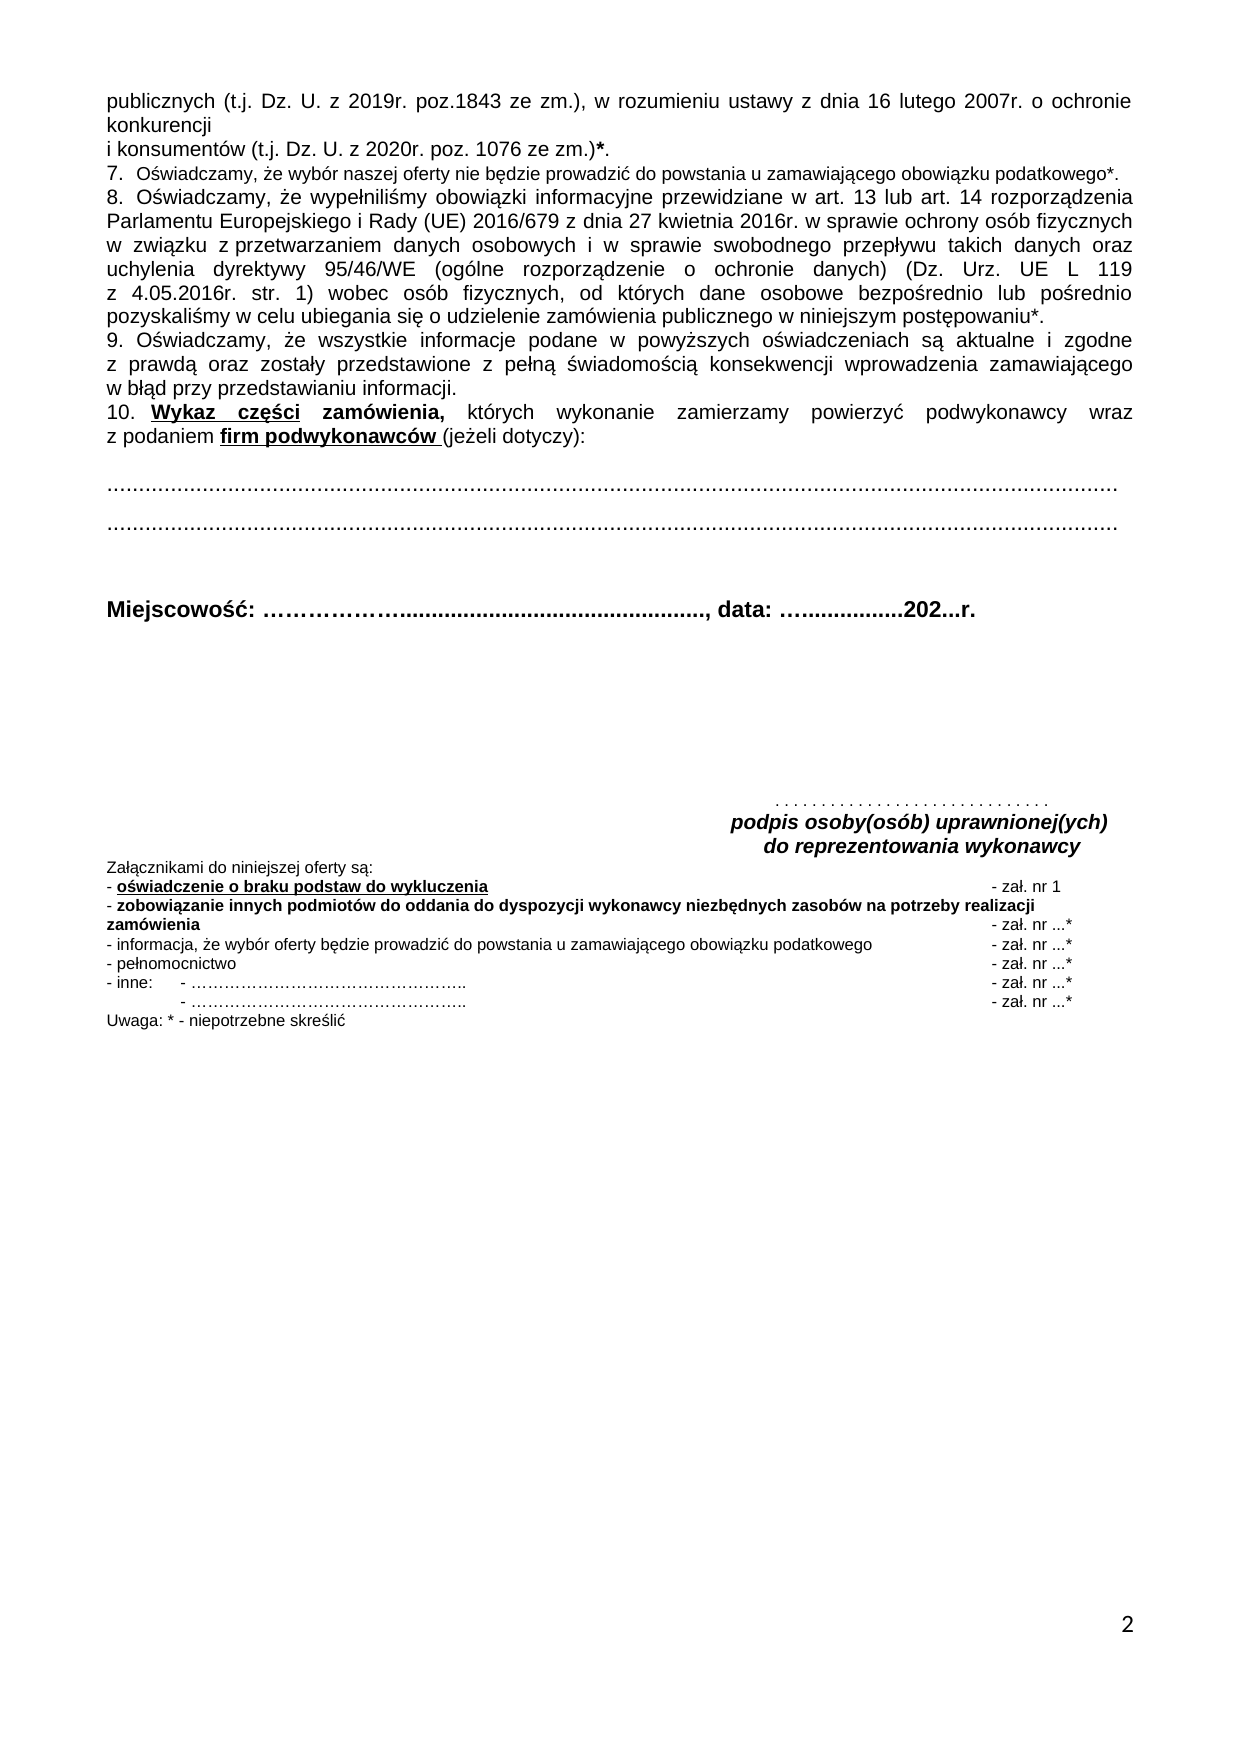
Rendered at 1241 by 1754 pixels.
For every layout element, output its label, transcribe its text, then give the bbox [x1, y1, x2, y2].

text - oświadczenie o braku podstaw do wykluczenia - zał. nr 1 [106, 877, 1137, 896]
list Oświadczamy, że wybór naszej oferty nie będzie prowadzić do powstania u zamawiającego obowiązku podatkowego*. [106, 161, 1134, 184]
text - zobowiązanie innych podmiotów do oddania do dyspozycji wykonawcy niezbędnych zasobów na potrzeby realizacji [106, 896, 1137, 915]
text - pełnomocnictwo - zał. nr ...* [106, 953, 1137, 973]
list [106, 89, 1134, 161]
text . . . . . . . . . . . . . . . . . . . . . . . . . . . . . . [696, 791, 1134, 810]
list Oświadczamy, że wszystkie informacje podane w powyższych oświadczeniach są aktualne i zgodne z prawdą oraz zostały przedstawione z pełną świadomością konsekwencji wprowadzenia zamawiającego w błąd przy przedstawianiu informacji. [106, 328, 1134, 400]
text ............................................................................................................................................................... [106, 509, 1134, 535]
text Uwaga: * - niepotrzebne skreślić [106, 1011, 1134, 1030]
text - inne: - ………………………………………….. - zał. nr ...* [106, 973, 1137, 992]
text zamówienia - zał. nr ...* [106, 915, 1137, 934]
text podpis osoby(osób) uprawnionej(ych) [631, 810, 1134, 834]
text - informacja, że wybór oferty będzie prowadzić do powstania u zamawiającego obowiązku podatkowego - zał. nr ...* [106, 934, 1137, 953]
list Oświadczamy, że wypełniliśmy obowiązki informacyjne przewidziane w art. 13 lub art. 14 rozporządzenia Parlamentu Europejskiego i Rady (UE) 2016/679 z dnia 27 kwietnia 2016r. w sprawie ochrony osób fizycznych w związku z przetwarzaniem danych osobowych i w sprawie swobodnego przepływu takich danych oraz uchylenia dyrektywy 95/46/WE (ogólne rozporządzenie o ochronie danych) (Dz. Urz. UE L 119 z 4.05.2016r. str. 1) wobec osób fizycznych, od których dane osobowe bezpośrednio lub pośrednio pozyskaliśmy w celu ubiegania się o udzielenie zamówienia publicznego w niniejszym postępowaniu*. [106, 184, 1134, 328]
text Miejscowość: ………………................................................, data: …................202...r. [106, 596, 1134, 623]
text ............................................................................................................................................................... [106, 469, 1134, 496]
text - ………………………………………….. - zał. nr ...* [106, 992, 1137, 1011]
list Wykaz części zamówienia, których wykonanie zamierzamy powierzyć podwykonawcy wraz z podaniem firm podwykonawców (jeżeli dotyczy): [106, 400, 1134, 448]
text do reprezentowania wykonawcy [631, 834, 1134, 858]
text Załącznikami do niniejszej oferty są: [106, 858, 1137, 877]
